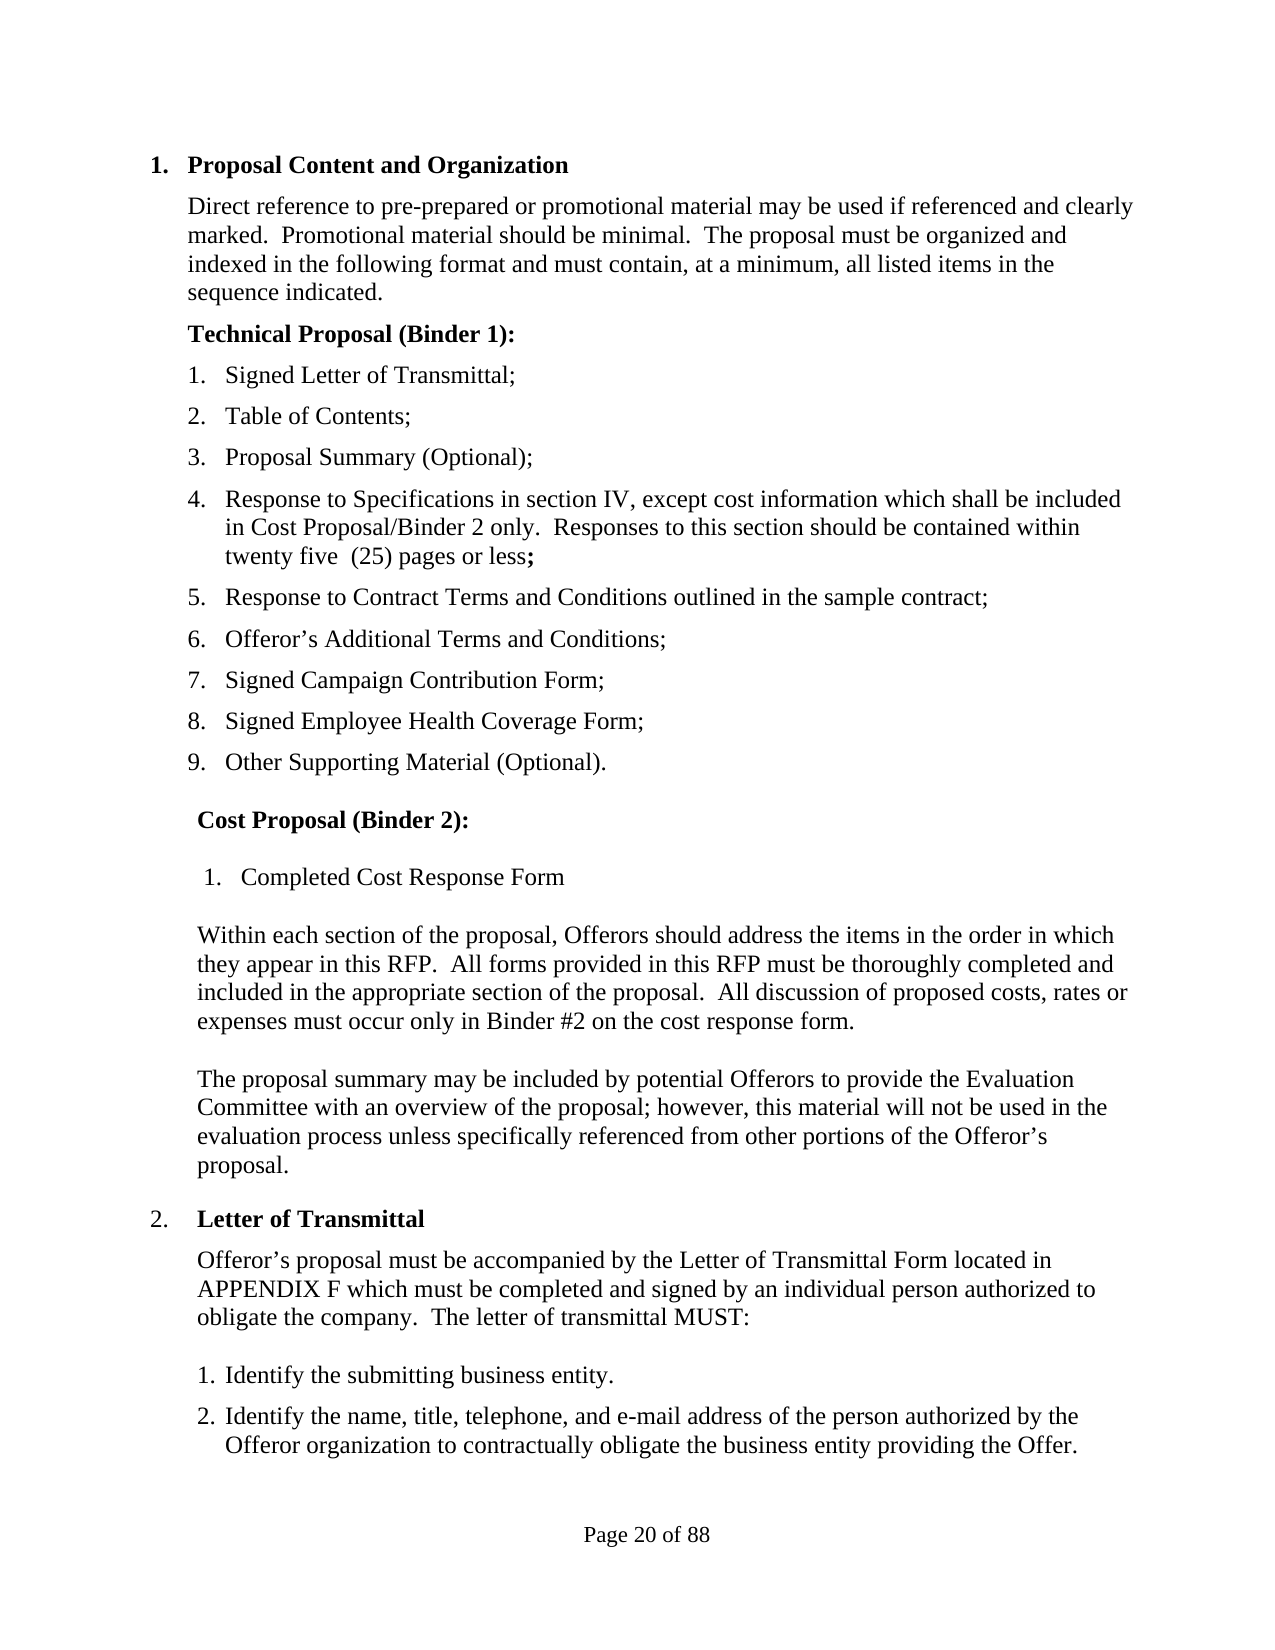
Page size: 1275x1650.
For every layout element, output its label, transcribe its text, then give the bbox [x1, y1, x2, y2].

text The proposal summary may be included by potential Offerors to provide the Evaluation Committee with an overview of the proposal; however, this material will not be used in the evaluation process unless specifically referenced from other portions of the Offeror’s proposal. [197, 1064, 1143, 1179]
list Signed Letter of Transmittal; [187, 360, 1143, 389]
list Response to Specifications in section IV, except cost information which shall be included in Cost Proposal/Binder 2 only. Responses to this section should be contained within twenty five (25) pages or less; [187, 484, 1143, 570]
list Response to Contract Terms and Conditions outlined in the sample contract; [187, 582, 1143, 611]
list Letter of Transmittal [150, 1204, 1143, 1232]
list Proposal Summary (Optional); [187, 442, 1143, 471]
text 1. Completed Cost Response Form [197, 862, 1143, 891]
list Identify the submitting business entity. [197, 1360, 1143, 1389]
list Other Supporting Material (Optional). [187, 747, 1143, 776]
text Cost Proposal (Binder 2): [197, 805, 1143, 834]
text Technical Proposal (Binder 1): [187, 319, 1143, 347]
list Offeror’s Additional Terms and Conditions; [187, 624, 1143, 652]
list Identify the name, title, telephone, and e-mail address of the person authorized by the Offeror organization to contractually obligate the business entity providing the Offer. [197, 1401, 1143, 1459]
text Direct reference to pre-prepared or promotional material may be used if referenced and clearly marked. Promotional material should be minimal. The proposal must be organized and indexed in the following format and must contain, at a minimum, all listed items in the sequence indicated. [187, 191, 1143, 306]
list Signed Campaign Contribution Form; [187, 665, 1143, 694]
list Signed Employee Health Coverage Form; [187, 706, 1143, 735]
list Proposal Content and Organization [150, 150, 1143, 179]
text Offeror’s proposal must be accompanied by the Letter of Transmittal Form located in APPENDIX F which must be completed and signed by an individual person authorized to obligate the company. The letter of transmittal MUST: [197, 1245, 1143, 1331]
list Table of Contents; [187, 401, 1143, 430]
text Within each section of the proposal, Offerors should address the items in the order in which they appear in this RFP. All forms provided in this RFP must be thoroughly completed and included in the appropriate section of the proposal. All discussion of proposed costs, rates or expenses must occur only in Binder #2 on the cost response form. [197, 920, 1143, 1035]
